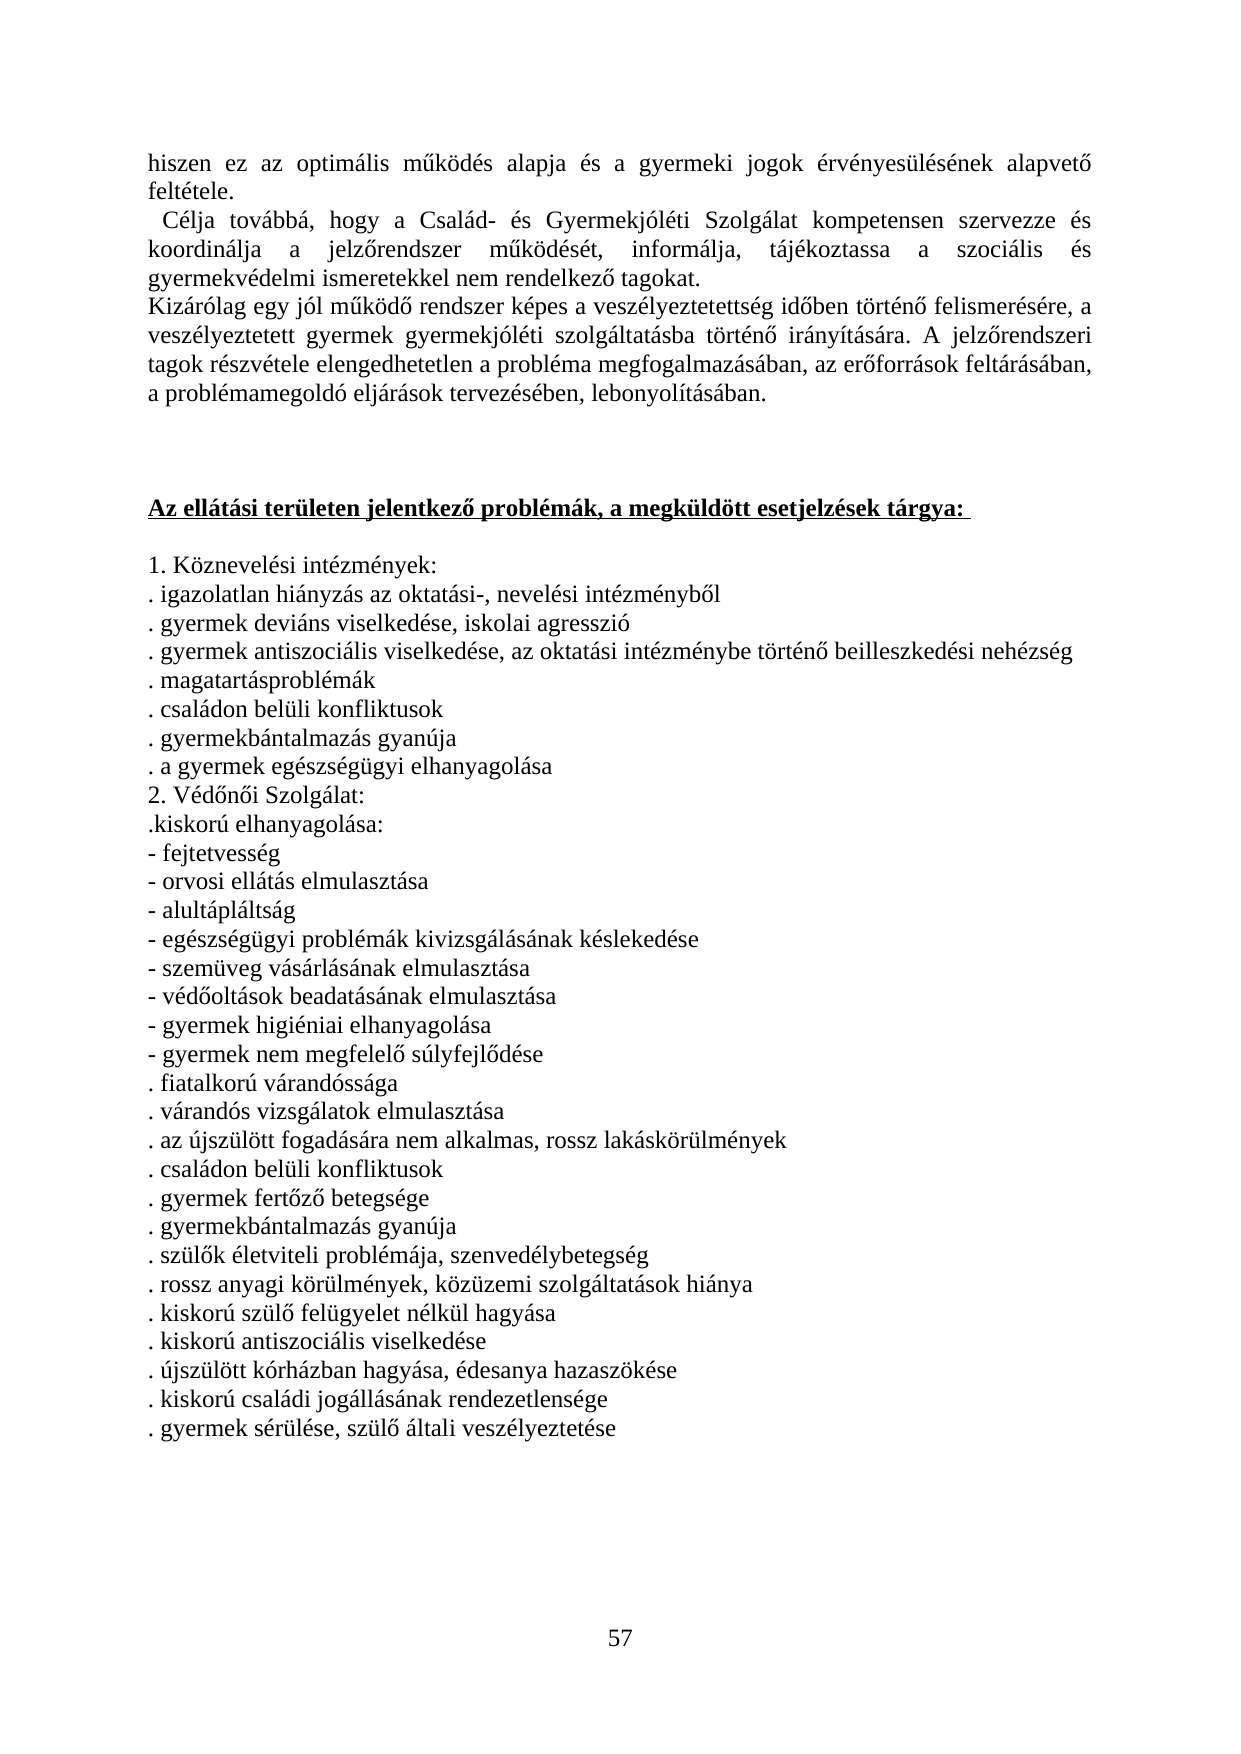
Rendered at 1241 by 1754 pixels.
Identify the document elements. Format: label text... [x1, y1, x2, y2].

text - gyermek nem megfelelő súlyfejlődése [148, 1039, 1093, 1068]
text . családon belüli konfliktusok [148, 694, 1093, 723]
text . kiskorú családi jogállásának rendezetlensége [148, 1384, 1093, 1413]
text - orvosi ellátás elmulasztása [148, 866, 1093, 895]
text 1. Köznevelési intézmények: [148, 550, 1093, 579]
text Az ellátási területen jelentkező problémák, a megküldött esetjelzések tárgya: [148, 493, 1093, 521]
text . gyermek fertőző betegsége [148, 1183, 1093, 1211]
text . igazolatlan hiányzás az oktatási-, nevelési intézményből [148, 579, 1093, 608]
text . kiskorú szülő felügyelet nélkül hagyása [148, 1298, 1093, 1326]
text - fejtetvesség [148, 838, 1093, 866]
text . újszülött kórházban hagyása, édesanya hazaszökése [148, 1355, 1093, 1384]
text .kiskorú elhanyagolása: [148, 809, 1093, 838]
text . az újszülött fogadására nem alkalmas, rossz lakáskörülmények [148, 1125, 1093, 1154]
text . várandós vizsgálatok elmulasztása [148, 1096, 1093, 1125]
text - védőoltások beadatásának elmulasztása [148, 981, 1093, 1010]
text - alultápláltság [148, 895, 1093, 924]
text . a gyermek egészségügyi elhanyagolása [148, 751, 1093, 780]
text . gyermek sérülése, szülő általi veszélyeztetése [148, 1413, 1093, 1441]
text - szemüveg vásárlásának elmulasztása [148, 953, 1093, 981]
text . gyermekbántalmazás gyanúja [148, 1211, 1093, 1240]
text . rossz anyagi körülmények, közüzemi szolgáltatások hiánya [148, 1269, 1093, 1298]
text . szülők életviteli problémája, szenvedélybetegség [148, 1240, 1093, 1269]
text Kizárólag egy jól működő rendszer képes a veszélyeztetettség időben történő felismerésére, a veszélyeztetett gyermek gyermekjóléti szolgáltatásba történő irányítására. A jelzőrendszeri tagok részvétele elengedhetetlen a probléma megfogalmazásában, az erőforrások feltárásában, a problémamegoldó eljárások tervezésében, lebonyolításában. [148, 291, 1093, 406]
text - gyermek higiéniai elhanyagolása [148, 1010, 1093, 1039]
text - egészségügyi problémák kivizsgálásának késlekedése [148, 924, 1093, 953]
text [148, 148, 1093, 205]
text . fiatalkorú várandóssága [148, 1068, 1093, 1096]
text . kiskorú antiszociális viselkedése [148, 1326, 1093, 1355]
text . gyermekbántalmazás gyanúja [148, 723, 1093, 751]
text 2. Védőnői Szolgálat: [148, 780, 1093, 809]
text . magatartásproblémák [148, 665, 1093, 694]
text . gyermek deviáns viselkedése, iskolai agresszió [148, 608, 1093, 636]
text . gyermek antiszociális viselkedése, az oktatási intézménybe történő beilleszkedési nehézség [148, 636, 1093, 665]
text Célja továbbá, hogy a Család- és Gyermekjóléti Szolgálat kompetensen szervezze és koordinálja a jelzőrendszer működését, informálja, tájékoztassa a szociális és gyermekvédelmi ismeretekkel nem rendelkező tagokat. [148, 205, 1093, 291]
text . családon belüli konfliktusok [148, 1154, 1093, 1183]
